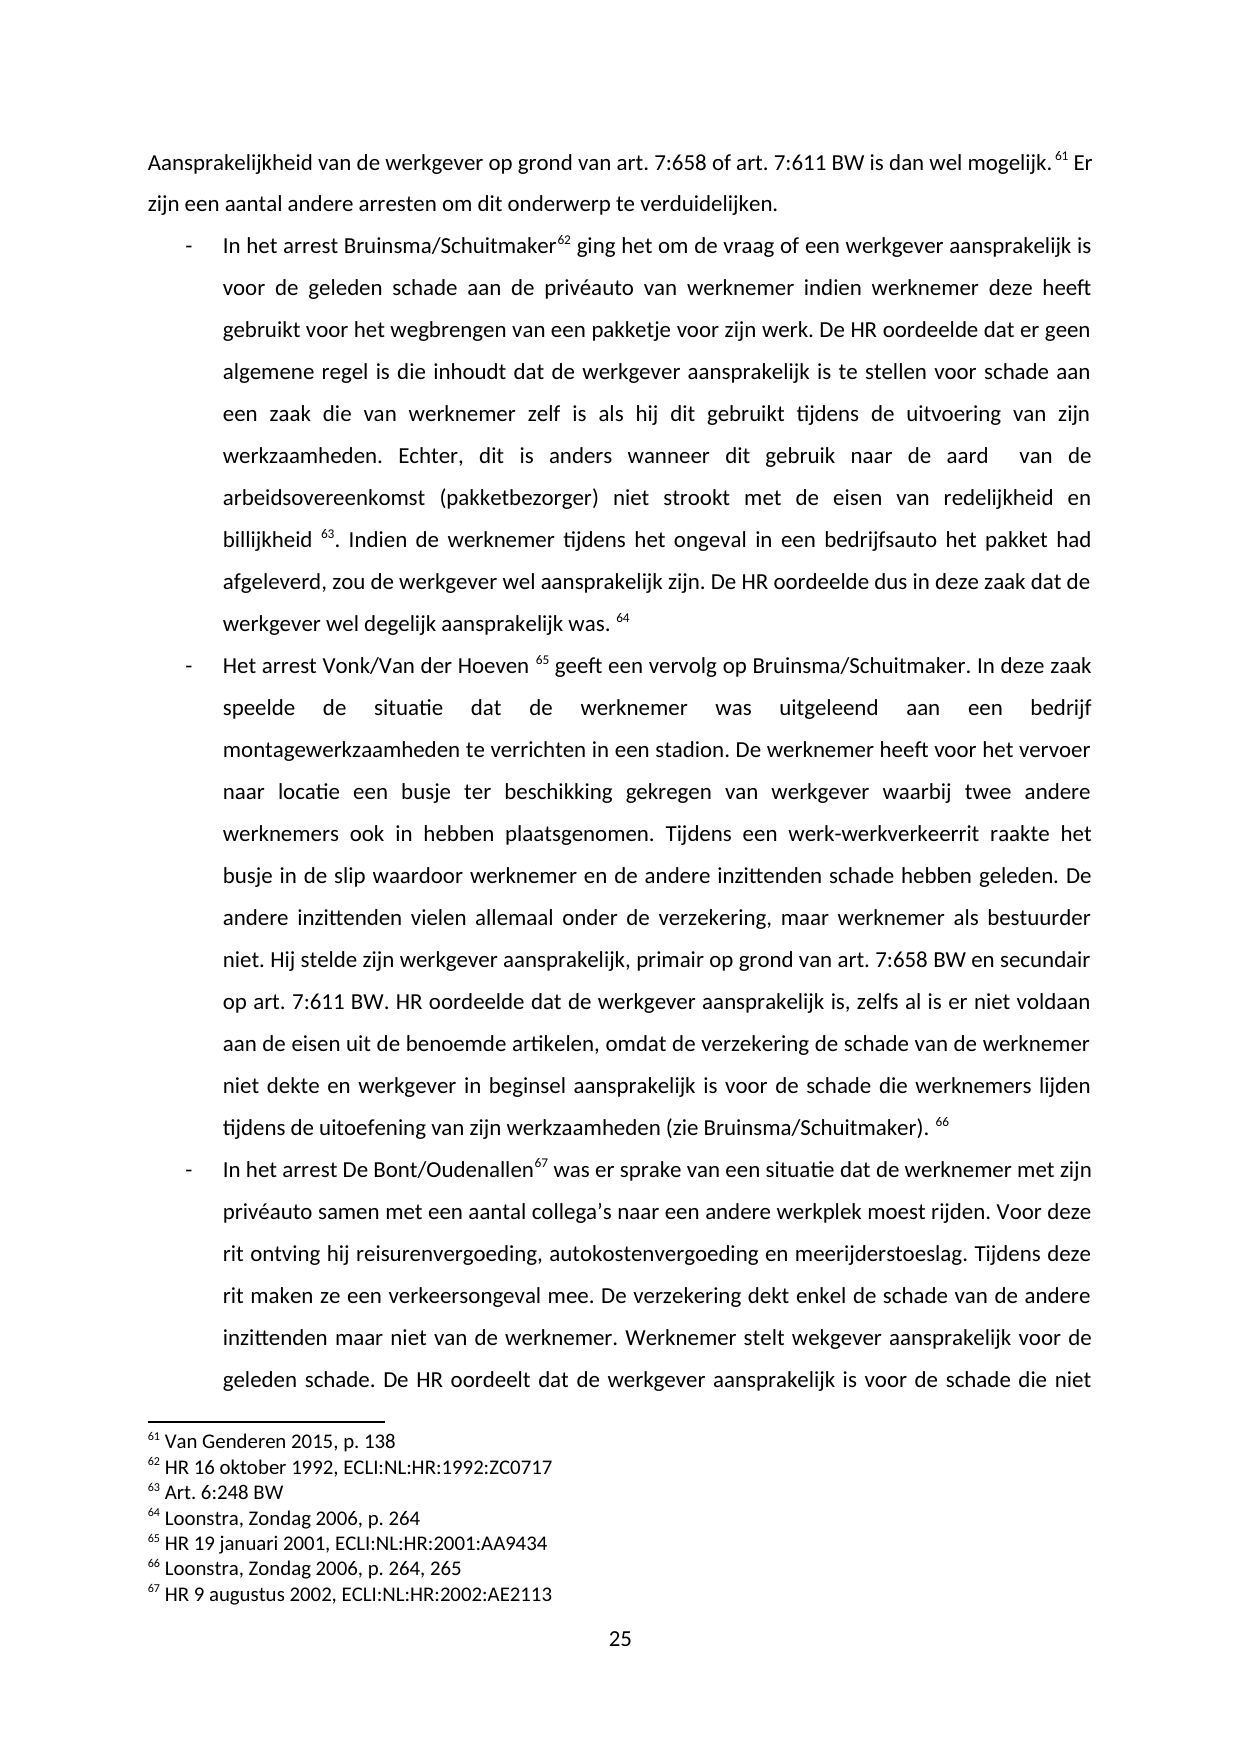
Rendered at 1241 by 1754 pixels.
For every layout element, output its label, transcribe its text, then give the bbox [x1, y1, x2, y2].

list Het arrest Vonk/Van der Hoeven geeft een vervolg op Bruinsma/Schuitmaker. In deze zaak speelde de situatie dat de werknemer was uitgeleend aan een bedrijf montagewerkzaamheden te verrichten in een stadion. De werknemer heeft voor het vervoer naar locatie een busje ter beschikking gekregen van werkgever waarbij twee andere werknemers ook in hebben plaatsgenomen. Tijdens een werk-werkverkeerrit raakte het busje in de slip waardoor werknemer en de andere inzittenden schade hebben geleden. De andere inzittenden vielen allemaal onder de verzekering, maar werknemer als bestuurder niet. Hij stelde zijn werkgever aansprakelijk, primair op grond van art. 7:658 BW en secundair op art. 7:611 BW. HR oordeelde dat de werkgever aansprakelijk is, zelfs al is er niet voldaan aan de eisen uit de benoemde artikelen, omdat de verzekering de schade van de werknemer niet dekte en werkgever in beginsel aansprakelijk is voor de schade die werknemers lijden tijdens de uitoefening van zijn werkzaamheden (zie Bruinsma/Schuitmaker). [185, 651, 1093, 1141]
list In het arrest Bruinsma/Schuitmaker ging het om de vraag of een werkgever aansprakelijk is voor de geleden schade aan de privéauto van werknemer indien werknemer deze heeft gebruikt voor het wegbrengen van een pakketje voor zijn werk. De HR oordeelde dat er geen algemene regel is die inhoudt dat de werkgever aansprakelijk is te stellen voor schade aan een zaak die van werknemer zelf is als hij dit gebruikt tijdens de uitvoering van zijn werkzaamheden. Echter, dit is anders wanneer dit gebruik naar de aard van de arbeidsovereenkomst (pakketbezorger) niet strookt met de eisen van redelijkheid en billijkheid . Indien de werknemer tijdens het ongeval in een bedrijfsauto het pakket had afgeleverd, zou de werkgever wel aansprakelijk zijn. De HR oordeelde dus in deze zaak dat de werkgever wel degelijk aansprakelijk was. [185, 232, 1093, 637]
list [185, 1155, 1093, 1393]
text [148, 148, 1093, 218]
